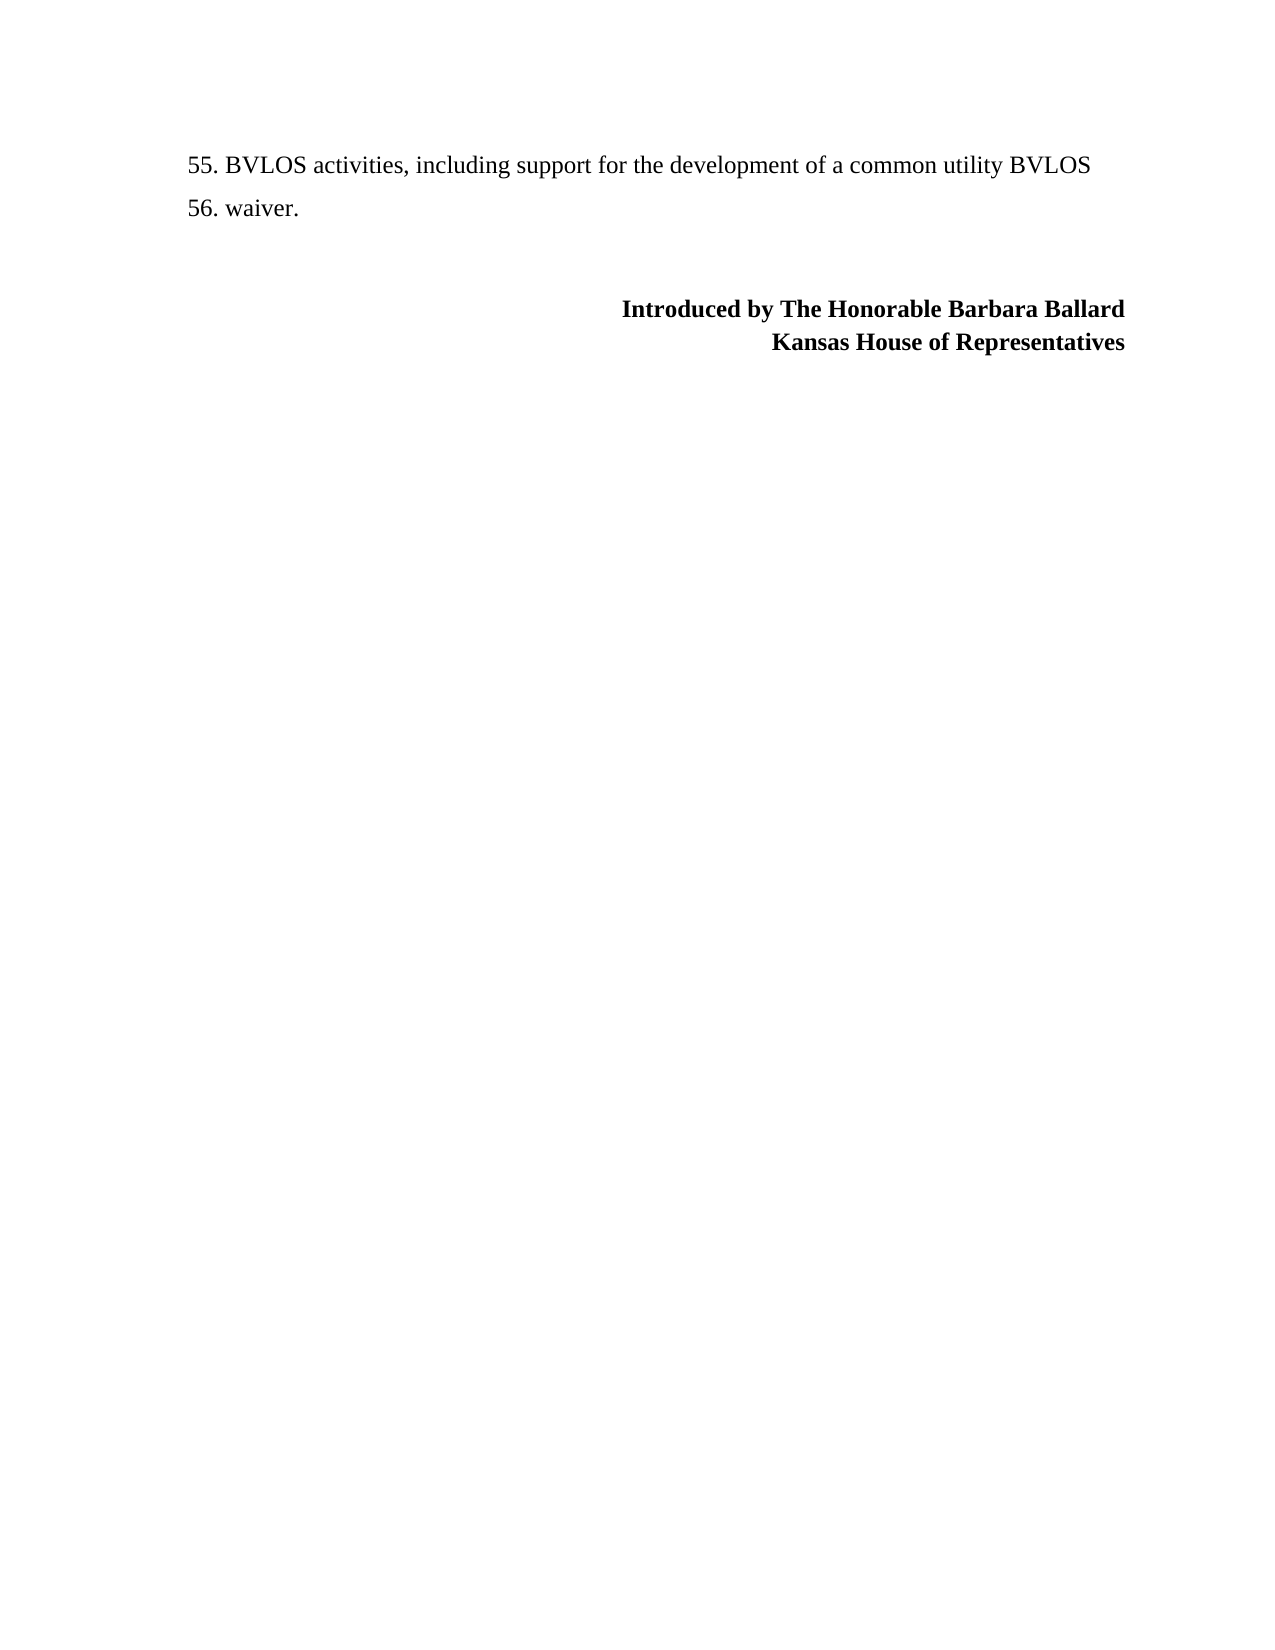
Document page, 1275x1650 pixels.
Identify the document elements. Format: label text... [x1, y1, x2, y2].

text Kansas House of Representatives [150, 327, 1125, 356]
list waiver. [187, 193, 1125, 222]
list BVLOS activities, including support for the development of a common utility BVLOS [187, 150, 1125, 179]
text Introduced by The Honorable Barbara Ballard [150, 294, 1125, 322]
